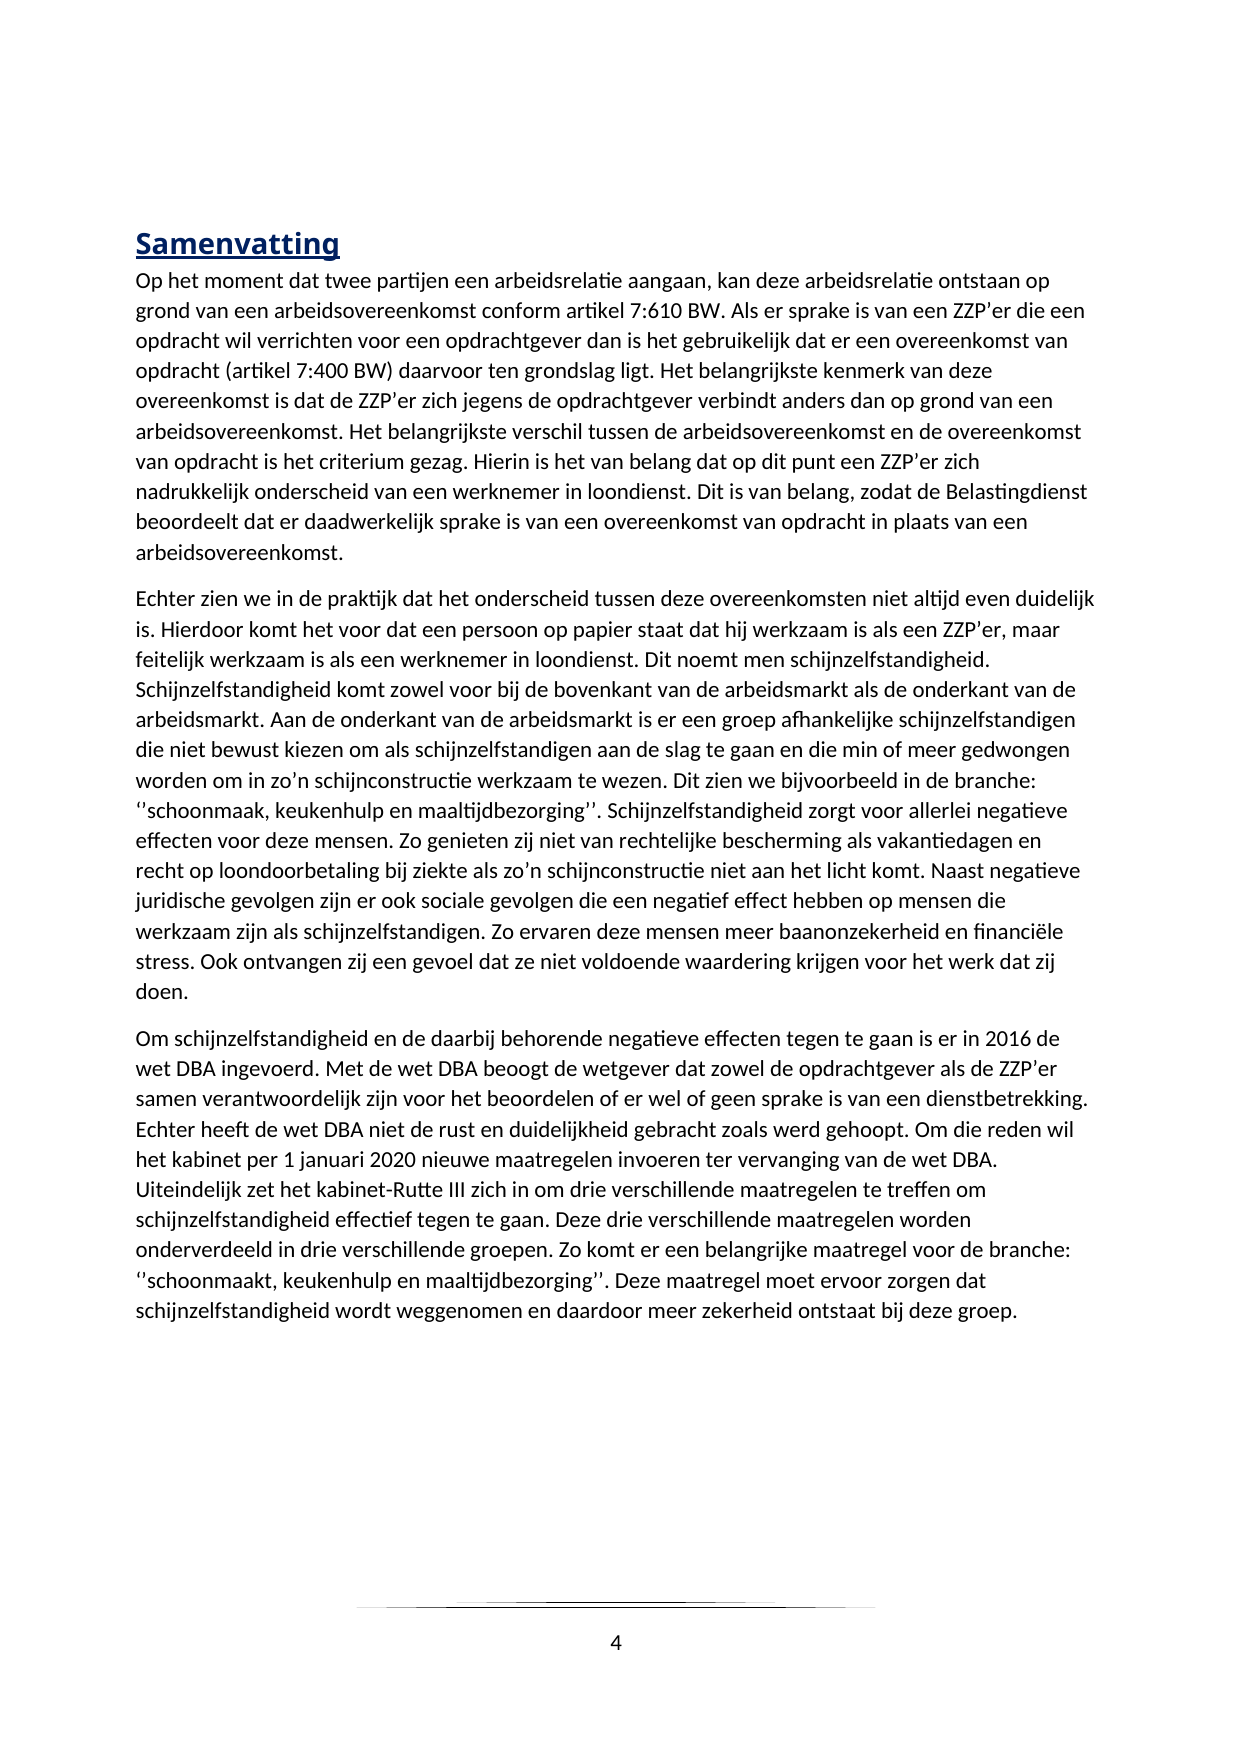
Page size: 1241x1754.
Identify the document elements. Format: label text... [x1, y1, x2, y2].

subtitle Samenvatting [135, 223, 1096, 263]
text Op het moment dat twee partijen een arbeidsrelatie aangaan, kan deze arbeidsrelatie ontstaan op grond van een arbeidsovereenkomst conform artikel 7:610 BW. Als er sprake is van een ZZP’er die een opdracht wil verrichten voor een opdrachtgever dan is het gebruikelijk dat er een overeenkomst van opdracht (artikel 7:400 BW) daarvoor ten grondslag ligt. Het belangrijkste kenmerk van deze overeenkomst is dat de ZZP’er zich jegens de opdrachtgever verbindt anders dan op grond van een arbeidsovereenkomst. Het belangrijkste verschil tussen de arbeidsovereenkomst en de overeenkomst van opdracht is het criterium gezag. Hierin is het van belang dat op dit punt een ZZP’er zich nadrukkelijk onderscheid van een werknemer in loondienst. Dit is van belang, zodat de Belastingdienst beoordeelt dat er daadwerkelijk sprake is van een overeenkomst van opdracht in plaats van een arbeidsovereenkomst. [135, 266, 1096, 566]
text Om schijnzelfstandigheid en de daarbij behorende negatieve effecten tegen te gaan is er in 2016 de wet DBA ingevoerd. Met de wet DBA beoogt de wetgever dat zowel de opdrachtgever als de ZZP’er samen verantwoordelijk zijn voor het beoordelen of er wel of geen sprake is van een dienstbetrekking. Echter heeft de wet DBA niet de rust en duidelijkheid gebracht zoals werd gehoopt. Om die reden wil het kabinet per 1 januari 2020 nieuwe maatregelen invoeren ter vervanging van de wet DBA. Uiteindelijk zet het kabinet-Rutte III zich in om drie verschillende maatregelen te treffen om schijnzelfstandigheid effectief tegen te gaan. Deze drie verschillende maatregelen worden onderverdeeld in drie verschillende groepen. Zo komt er een belangrijke maatregel voor de branche: ‘’schoonmaakt, keukenhulp en maaltijdbezorging’’. Deze maatregel moet ervoor zorgen dat schijnzelfstandigheid wordt weggenomen en daardoor meer zekerheid ontstaat bij deze groep. [135, 1024, 1096, 1324]
text Echter zien we in de praktijk dat het onderscheid tussen deze overeenkomsten niet altijd even duidelijk is. Hierdoor komt het voor dat een persoon op papier staat dat hij werkzaam is als een ZZP’er, maar feitelijk werkzaam is als een werknemer in loondienst. Dit noemt men schijnzelfstandigheid. Schijnzelfstandigheid komt zowel voor bij de bovenkant van de arbeidsmarkt als de onderkant van de arbeidsmarkt. Aan de onderkant van de arbeidsmarkt is er een groep afhankelijke schijnzelfstandigen die niet bewust kiezen om als schijnzelfstandigen aan de slag te gaan en die min of meer gedwongen worden om in zo’n schijnconstructie werkzaam te wezen. Dit zien we bijvoorbeeld in de branche: ‘’schoonmaak, keukenhulp en maaltijdbezorging’’. Schijnzelfstandigheid zorgt voor allerlei negatieve effecten voor deze mensen. Zo genieten zij niet van rechtelijke bescherming als vakantiedagen en recht op loondoorbetaling bij ziekte als zo’n schijnconstructie niet aan het licht komt. Naast negatieve juridische gevolgen zijn er ook sociale gevolgen die een negatief effect hebben op mensen die werkzaam zijn als schijnzelfstandigen. Zo ervaren deze mensen meer baanonzekerheid en financiële stress. Ook ontvangen zij een gevoel dat ze niet voldoende waardering krijgen voor het werk dat zij doen. [135, 584, 1096, 1005]
